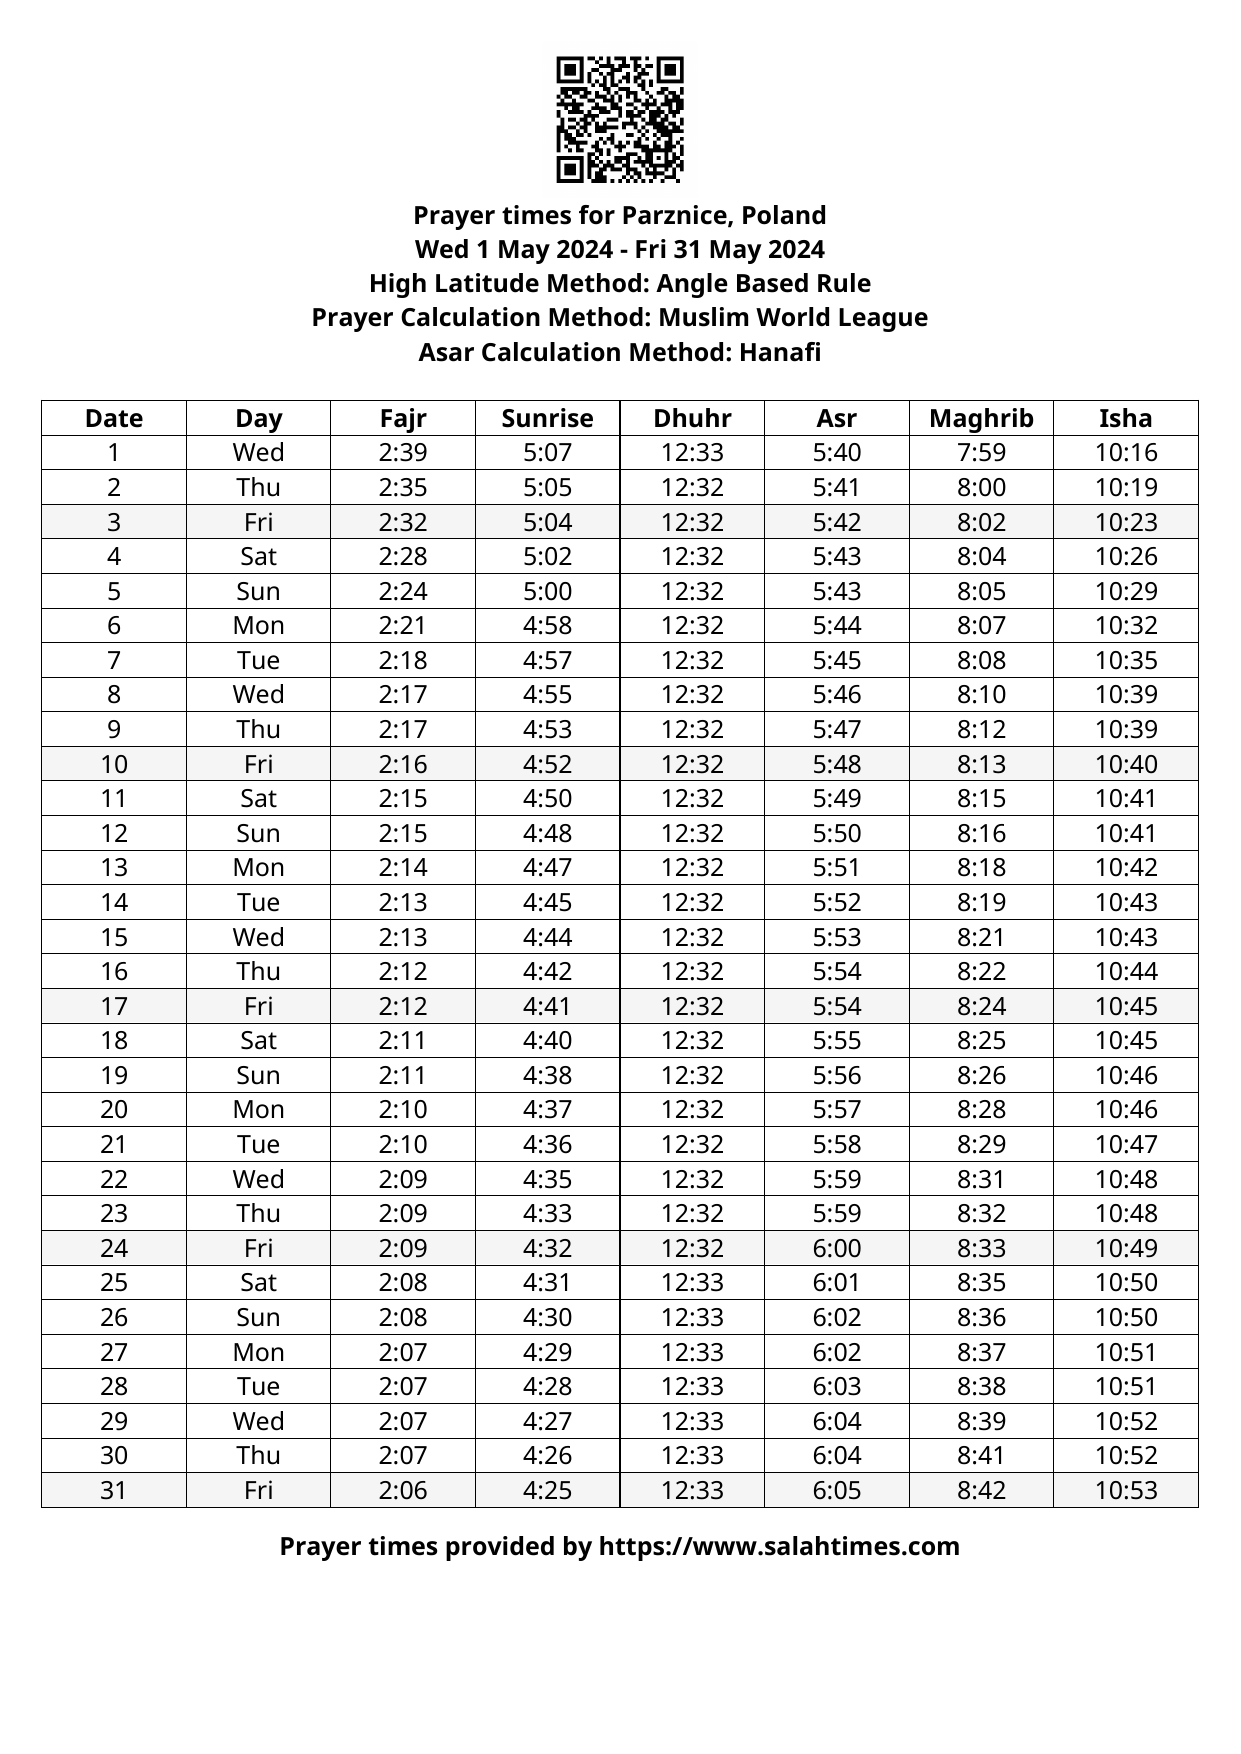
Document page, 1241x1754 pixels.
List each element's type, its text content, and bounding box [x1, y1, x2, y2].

table_cell 6 [42, 609, 186, 642]
table_cell 2:13 [331, 885, 475, 919]
table_cell 10:23 [1054, 505, 1198, 538]
table_cell 2:09 [331, 1231, 475, 1264]
table_cell 12:32 [621, 885, 764, 919]
table_cell 10:42 [1054, 851, 1198, 884]
table_cell 22 [42, 1162, 186, 1195]
table_cell 11 [42, 781, 186, 815]
table_cell Sat [187, 539, 330, 573]
table_cell 4:41 [476, 989, 619, 1022]
table_cell 12:32 [621, 1127, 764, 1161]
table_cell 2:10 [331, 1093, 475, 1126]
table_cell 5:07 [476, 436, 619, 469]
table_cell 2:09 [331, 1196, 475, 1230]
table_cell 2:15 [331, 816, 475, 849]
table_cell 8:31 [910, 1162, 1053, 1195]
table_cell Tue [187, 1127, 330, 1161]
table_cell 10:41 [1054, 816, 1198, 849]
text High Latitude Method: Angle Based Rule [42, 266, 1198, 300]
table_cell 8:29 [910, 1127, 1053, 1161]
table_cell 10:43 [1054, 885, 1198, 919]
table_cell 5:49 [765, 781, 909, 815]
table_cell 4:55 [476, 678, 619, 711]
table_cell 10:39 [1054, 712, 1198, 746]
table_cell 2:18 [331, 643, 475, 677]
table_cell Mon [187, 1093, 330, 1126]
table_cell 5:54 [765, 954, 909, 988]
table_cell Sun [187, 1300, 330, 1334]
table_cell 8:16 [910, 816, 1053, 849]
table_cell 10:51 [1054, 1335, 1198, 1368]
table_cell 5:04 [476, 505, 619, 538]
table_cell 5 [42, 574, 186, 607]
table_cell 8:02 [910, 505, 1053, 538]
table_cell 12:32 [621, 539, 764, 573]
table_cell 8:12 [910, 712, 1053, 746]
table_cell 4:48 [476, 816, 619, 849]
table_cell Sat [187, 781, 330, 815]
table_cell 2:07 [331, 1369, 475, 1403]
table_cell 24 [42, 1231, 186, 1264]
table_cell 12:32 [621, 816, 764, 849]
table_cell 10:40 [1054, 747, 1198, 780]
table_cell 19 [42, 1058, 186, 1092]
table_cell Thu [187, 1439, 330, 1472]
table_cell 10:52 [1054, 1439, 1198, 1472]
text Prayer Calculation Method: Muslim World League [42, 300, 1198, 334]
table_cell 28 [42, 1369, 186, 1403]
table_cell 2:32 [331, 505, 475, 538]
table_cell 12:32 [621, 1093, 764, 1126]
table_cell 15 [42, 920, 186, 953]
table_cell Fri [187, 747, 330, 780]
table_cell 8:38 [910, 1369, 1053, 1403]
table_header Dhuhr [621, 401, 764, 434]
table_cell 4:47 [476, 851, 619, 884]
table_cell 8:33 [910, 1231, 1053, 1264]
table_cell Wed [187, 678, 330, 711]
table_cell 10:48 [1054, 1196, 1198, 1230]
table_cell Sun [187, 816, 330, 849]
table_cell 4:50 [476, 781, 619, 815]
table_cell 4:35 [476, 1162, 619, 1195]
text Asar Calculation Method: Hanafi [42, 334, 1198, 368]
table_cell 5:58 [765, 1127, 909, 1161]
table_cell 4:28 [476, 1369, 619, 1403]
table_cell 12:32 [621, 505, 764, 538]
table_cell 20 [42, 1093, 186, 1126]
table_cell 4:25 [476, 1473, 619, 1507]
table_cell Sun [187, 1058, 330, 1092]
text Prayer times provided by https://www.salahtimes.com [42, 1528, 1198, 1563]
table_cell 4:30 [476, 1300, 619, 1334]
table_cell 5:45 [765, 643, 909, 677]
table_cell 2:21 [331, 609, 475, 642]
table_cell 4:31 [476, 1266, 619, 1299]
table_cell Sat [187, 1266, 330, 1299]
table_cell 8:13 [910, 747, 1053, 780]
table_cell 3 [42, 505, 186, 538]
table_cell 8:18 [910, 851, 1053, 884]
table_cell 4:45 [476, 885, 619, 919]
table_cell 12:32 [621, 747, 764, 780]
table_cell 5:43 [765, 539, 909, 573]
table_cell 2:16 [331, 747, 475, 780]
table_cell 8:00 [910, 470, 1053, 504]
table_cell 8:26 [910, 1058, 1053, 1092]
table_cell 4:36 [476, 1127, 619, 1161]
table_cell 4 [42, 539, 186, 573]
table_cell Wed [187, 436, 330, 469]
table_cell Fri [187, 1231, 330, 1264]
table_cell 21 [42, 1127, 186, 1161]
table_cell 7:59 [910, 436, 1053, 469]
table_cell 4:58 [476, 609, 619, 642]
table_cell 16 [42, 954, 186, 988]
table_cell 10:26 [1054, 539, 1198, 573]
table_cell 8:04 [910, 539, 1053, 573]
table_cell 7 [42, 643, 186, 677]
table_cell 4:27 [476, 1404, 619, 1437]
table_header Date [42, 401, 186, 434]
table_cell 8:19 [910, 885, 1053, 919]
table_header Maghrib [910, 401, 1053, 434]
table_cell 8:15 [910, 781, 1053, 815]
table_cell 18 [42, 1024, 186, 1057]
table_cell 6:01 [765, 1266, 909, 1299]
table_cell Thu [187, 954, 330, 988]
table_cell 12:32 [621, 1231, 764, 1264]
table_cell 10:16 [1054, 436, 1198, 469]
table_cell 26 [42, 1300, 186, 1334]
table_cell 10:41 [1054, 781, 1198, 815]
table_cell 1 [42, 436, 186, 469]
table_cell 10:52 [1054, 1404, 1198, 1437]
table_cell 8:25 [910, 1024, 1053, 1057]
table_cell 2 [42, 470, 186, 504]
table_cell 4:29 [476, 1335, 619, 1368]
table_cell 5:55 [765, 1024, 909, 1057]
table_cell 12:32 [621, 989, 764, 1022]
table_cell 13 [42, 851, 186, 884]
table_cell 8:42 [910, 1473, 1053, 1507]
table_cell 4:33 [476, 1196, 619, 1230]
table_cell 2:12 [331, 954, 475, 988]
table_cell 8:10 [910, 678, 1053, 711]
table_cell 8:41 [910, 1439, 1053, 1472]
table_cell 2:17 [331, 678, 475, 711]
table_cell 6:04 [765, 1404, 909, 1437]
table_cell 2:17 [331, 712, 475, 746]
table_cell 12:32 [621, 712, 764, 746]
table_cell 12:33 [621, 1473, 764, 1507]
table_cell 10:45 [1054, 989, 1198, 1022]
table_cell 10:43 [1054, 920, 1198, 953]
table_cell 8:07 [910, 609, 1053, 642]
table_cell Thu [187, 712, 330, 746]
table_cell 2:07 [331, 1335, 475, 1368]
table_header Isha [1054, 401, 1198, 434]
table_cell 5:53 [765, 920, 909, 953]
table_cell 27 [42, 1335, 186, 1368]
table_cell 6:00 [765, 1231, 909, 1264]
table_cell 6:05 [765, 1473, 909, 1507]
table_cell 12:32 [621, 851, 764, 884]
table_cell 12:32 [621, 1196, 764, 1230]
table_cell 5:56 [765, 1058, 909, 1092]
table_cell 10:48 [1054, 1162, 1198, 1195]
table_cell 5:59 [765, 1162, 909, 1195]
table_cell 2:07 [331, 1404, 475, 1437]
table_cell 2:08 [331, 1300, 475, 1334]
table_cell 4:42 [476, 954, 619, 988]
table_cell 12:32 [621, 781, 764, 815]
table_cell 2:39 [331, 436, 475, 469]
table_cell 2:35 [331, 470, 475, 504]
table_cell 5:50 [765, 816, 909, 849]
table_cell 30 [42, 1439, 186, 1472]
table_cell 4:37 [476, 1093, 619, 1126]
table_cell 2:11 [331, 1024, 475, 1057]
table_cell 4:40 [476, 1024, 619, 1057]
table_cell Mon [187, 1335, 330, 1368]
text Wed 1 May 2024 - Fri 31 May 2024 [42, 232, 1198, 266]
text Prayer times for Parznice, Poland [42, 198, 1198, 232]
table_cell 2:11 [331, 1058, 475, 1092]
table_cell 5:00 [476, 574, 619, 607]
table_cell 2:14 [331, 851, 475, 884]
table_cell 17 [42, 989, 186, 1022]
table_cell 2:06 [331, 1473, 475, 1507]
table_cell 12:32 [621, 920, 764, 953]
table_cell 12:32 [621, 954, 764, 988]
table_cell 8:24 [910, 989, 1053, 1022]
picture [542, 41, 699, 198]
table_cell 12:33 [621, 1266, 764, 1299]
table_cell 5:51 [765, 851, 909, 884]
table_cell 12 [42, 816, 186, 849]
table_cell 6:03 [765, 1369, 909, 1403]
table_header Fajr [331, 401, 475, 434]
table_header Sunrise [476, 401, 619, 434]
table_header Day [187, 401, 330, 434]
table_cell 5:42 [765, 505, 909, 538]
table_cell 2:07 [331, 1439, 475, 1472]
table_cell 8:08 [910, 643, 1053, 677]
table_cell 12:32 [621, 574, 764, 607]
table_cell 5:46 [765, 678, 909, 711]
table_cell 12:32 [621, 1162, 764, 1195]
table_cell 5:59 [765, 1196, 909, 1230]
table_cell Fri [187, 989, 330, 1022]
table_cell 10:50 [1054, 1300, 1198, 1334]
table_cell 23 [42, 1196, 186, 1230]
table_cell 10 [42, 747, 186, 780]
table_cell Fri [187, 505, 330, 538]
table_cell 2:28 [331, 539, 475, 573]
table_cell Tue [187, 643, 330, 677]
table_cell 10:19 [1054, 470, 1198, 504]
table_cell 12:33 [621, 1439, 764, 1472]
table_cell 2:09 [331, 1162, 475, 1195]
table_cell 4:44 [476, 920, 619, 953]
table_cell 10:35 [1054, 643, 1198, 677]
table_cell 5:54 [765, 989, 909, 1022]
table_cell 8:39 [910, 1404, 1053, 1437]
table_cell 29 [42, 1404, 186, 1437]
table_cell 10:47 [1054, 1127, 1198, 1161]
table_cell 8:05 [910, 574, 1053, 607]
table_cell 12:32 [621, 643, 764, 677]
table_cell 5:43 [765, 574, 909, 607]
table_cell 5:40 [765, 436, 909, 469]
table_cell 5:44 [765, 609, 909, 642]
table_cell Mon [187, 851, 330, 884]
table_cell 8:28 [910, 1093, 1053, 1126]
table_cell 4:26 [476, 1439, 619, 1472]
table_cell 8:32 [910, 1196, 1053, 1230]
table_cell 5:05 [476, 470, 619, 504]
table_cell 4:38 [476, 1058, 619, 1092]
table_cell 10:45 [1054, 1024, 1198, 1057]
table_cell 6:04 [765, 1439, 909, 1472]
table_cell Thu [187, 1196, 330, 1230]
table_cell Sun [187, 574, 330, 607]
table_cell 5:57 [765, 1093, 909, 1126]
table_cell 5:48 [765, 747, 909, 780]
table_cell Mon [187, 609, 330, 642]
table_cell 10:32 [1054, 609, 1198, 642]
table_cell 4:53 [476, 712, 619, 746]
table_cell 4:52 [476, 747, 619, 780]
table_cell 12:32 [621, 1058, 764, 1092]
table_cell 6:02 [765, 1300, 909, 1334]
table_cell 10:46 [1054, 1093, 1198, 1126]
table_cell 12:33 [621, 1404, 764, 1437]
table_cell 10:53 [1054, 1473, 1198, 1507]
table_cell Wed [187, 1404, 330, 1437]
table_cell 4:57 [476, 643, 619, 677]
table_cell 8:37 [910, 1335, 1053, 1368]
table_cell 10:44 [1054, 954, 1198, 988]
table_cell 12:32 [621, 609, 764, 642]
table_cell 8:36 [910, 1300, 1053, 1334]
table_cell 8:21 [910, 920, 1053, 953]
table_cell 2:10 [331, 1127, 475, 1161]
table_header Asr [765, 401, 909, 434]
table_cell 8:35 [910, 1266, 1053, 1299]
table_cell 5:47 [765, 712, 909, 746]
table_cell 5:52 [765, 885, 909, 919]
table_cell 31 [42, 1473, 186, 1507]
table_cell 12:33 [621, 1335, 764, 1368]
table_cell 2:24 [331, 574, 475, 607]
table_cell 8:22 [910, 954, 1053, 988]
table_cell 12:33 [621, 1369, 764, 1403]
table_cell Sat [187, 1024, 330, 1057]
table_cell 10:50 [1054, 1266, 1198, 1299]
table_cell 2:15 [331, 781, 475, 815]
table_cell Tue [187, 1369, 330, 1403]
table_cell 2:12 [331, 989, 475, 1022]
table_cell 10:51 [1054, 1369, 1198, 1403]
table_cell 2:13 [331, 920, 475, 953]
table_cell Tue [187, 885, 330, 919]
table_cell Thu [187, 470, 330, 504]
table_cell 4:32 [476, 1231, 619, 1264]
table_cell 14 [42, 885, 186, 919]
table_cell Wed [187, 920, 330, 953]
table_cell 12:32 [621, 1024, 764, 1057]
table_cell 6:02 [765, 1335, 909, 1368]
table_cell 12:32 [621, 470, 764, 504]
table_cell 8 [42, 678, 186, 711]
table_cell 10:29 [1054, 574, 1198, 607]
table_cell 5:41 [765, 470, 909, 504]
table_cell 12:33 [621, 436, 764, 469]
table_cell 10:39 [1054, 678, 1198, 711]
table_cell 12:32 [621, 678, 764, 711]
table_cell Wed [187, 1162, 330, 1195]
table_cell 10:49 [1054, 1231, 1198, 1264]
table_cell Fri [187, 1473, 330, 1507]
table_cell 5:02 [476, 539, 619, 573]
table_cell 25 [42, 1266, 186, 1299]
table_cell 9 [42, 712, 186, 746]
table_cell 12:33 [621, 1300, 764, 1334]
table_cell 10:46 [1054, 1058, 1198, 1092]
table_cell 2:08 [331, 1266, 475, 1299]
